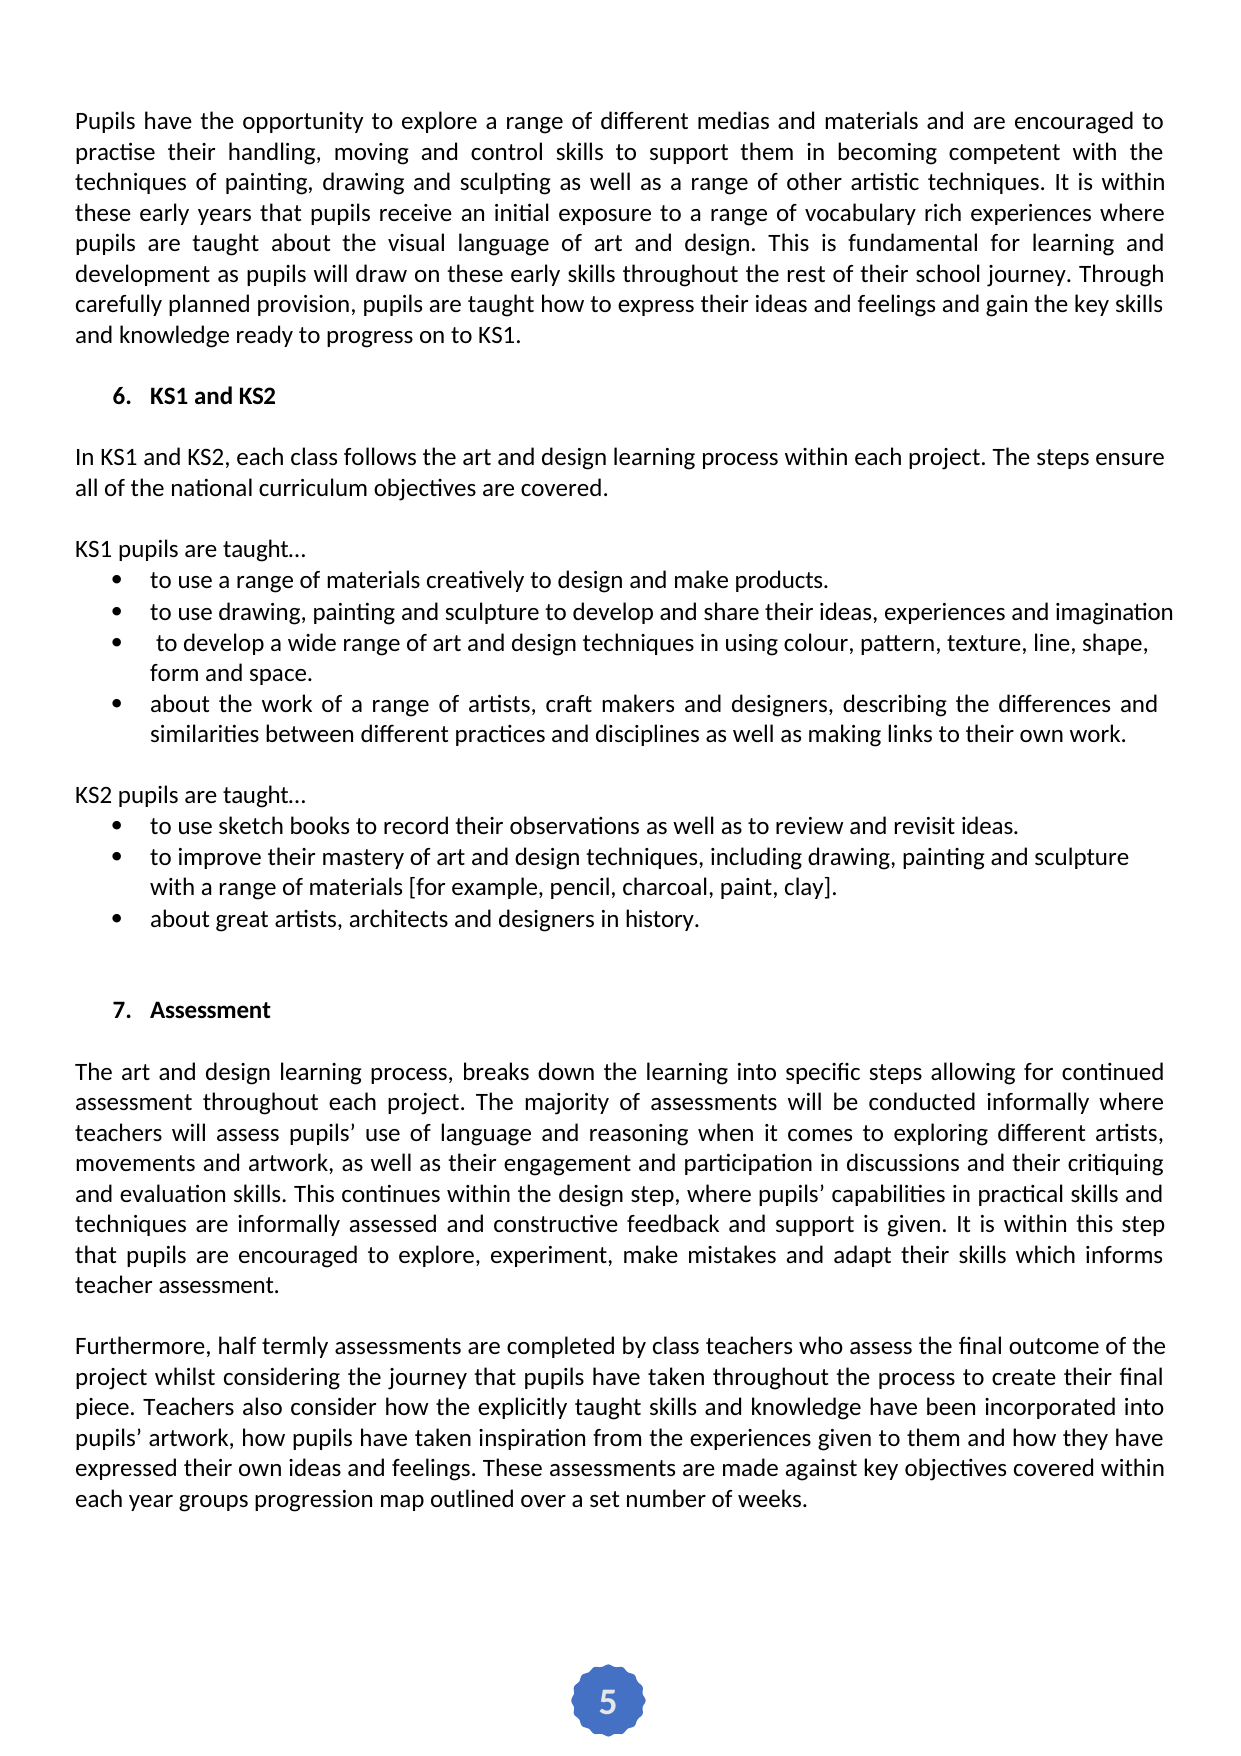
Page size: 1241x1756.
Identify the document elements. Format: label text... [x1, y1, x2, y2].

list to use drawing, painting and sculpture to develop and share their ideas, experiences and imagination [112, 595, 1178, 627]
text Pupils have the opportunity to explore a range of different medias and materials and are encouraged to practise their handling, moving and control skills to support them in becoming competent with the techniques of painting, drawing and sculpting as well as a range of other artistic techniques. It is within these early years that pupils receive an initial exposure to a range of vocabulary rich experiences where pupils are taught about the visual language of art and design. This is fundamental for learning and development as pupils will draw on these early skills throughout the rest of their school journey. Through carefully planned provision, pupils are taught how to express their ideas and feelings and gain the key skills and knowledge ready to progress on to KS1. [75, 105, 1166, 349]
text The art and design learning process, breaks down the learning into specific steps allowing for continued assessment throughout each project. The majority of assessments will be conducted informally where teachers will assess pupils’ use of language and reasoning when it comes to exploring different artists, movements and artwork, as well as their engagement and participation in discussions and their critiquing and evaluation skills. This continues within the design step, where pupils’ capabilities in practical skills and techniques are informally assessed and constructive feedback and support is given. It is within this step that pupils are encouraged to explore, experiment, make mistakes and adapt their skills which informs teacher assessment. [75, 1056, 1166, 1300]
text KS2 pupils are taught… [75, 779, 1178, 809]
subtitle Assessment [112, 994, 1178, 1025]
subtitle KS1 and KS2 [112, 380, 1178, 411]
text Furthermore, half termly assessments are completed by class teachers who assess the final outcome of the project whilst considering the journey that pupils have taken throughout the process to create their final piece. Teachers also consider how the explicitly taught skills and knowledge have been incorporated into pupils’ artwork, how pupils have taken inspiration from the experiences given to them and how they have expressed their own ideas and feelings. These assessments are made against key objectives covered within each year groups progression map outlined over a set number of weeks. [75, 1330, 1166, 1513]
list about the work of a range of artists, craft makers and designers, describing the differences and similarities between different practices and disciplines as well as making links to their own work. [112, 688, 1165, 749]
list about great artists, architects and designers in history. [112, 902, 1178, 933]
list to develop a wide range of art and design techniques in using colour, pattern, texture, line, shape, form and space. [112, 627, 1166, 688]
text In KS1 and KS2, each class follows the art and design learning process within each project. The steps ensure all of the national curriculum objectives are covered. [75, 441, 1166, 502]
list to use a range of materials creatively to design and make products. [112, 563, 1178, 595]
list to improve their mastery of art and design techniques, including drawing, painting and sculpture with a range of materials [for example, pencil, charcoal, paint, clay]. [112, 841, 1165, 902]
text KS1 pupils are taught… [75, 533, 1178, 563]
list to use sketch books to record their observations as well as to review and revisit ideas. [112, 809, 1178, 841]
